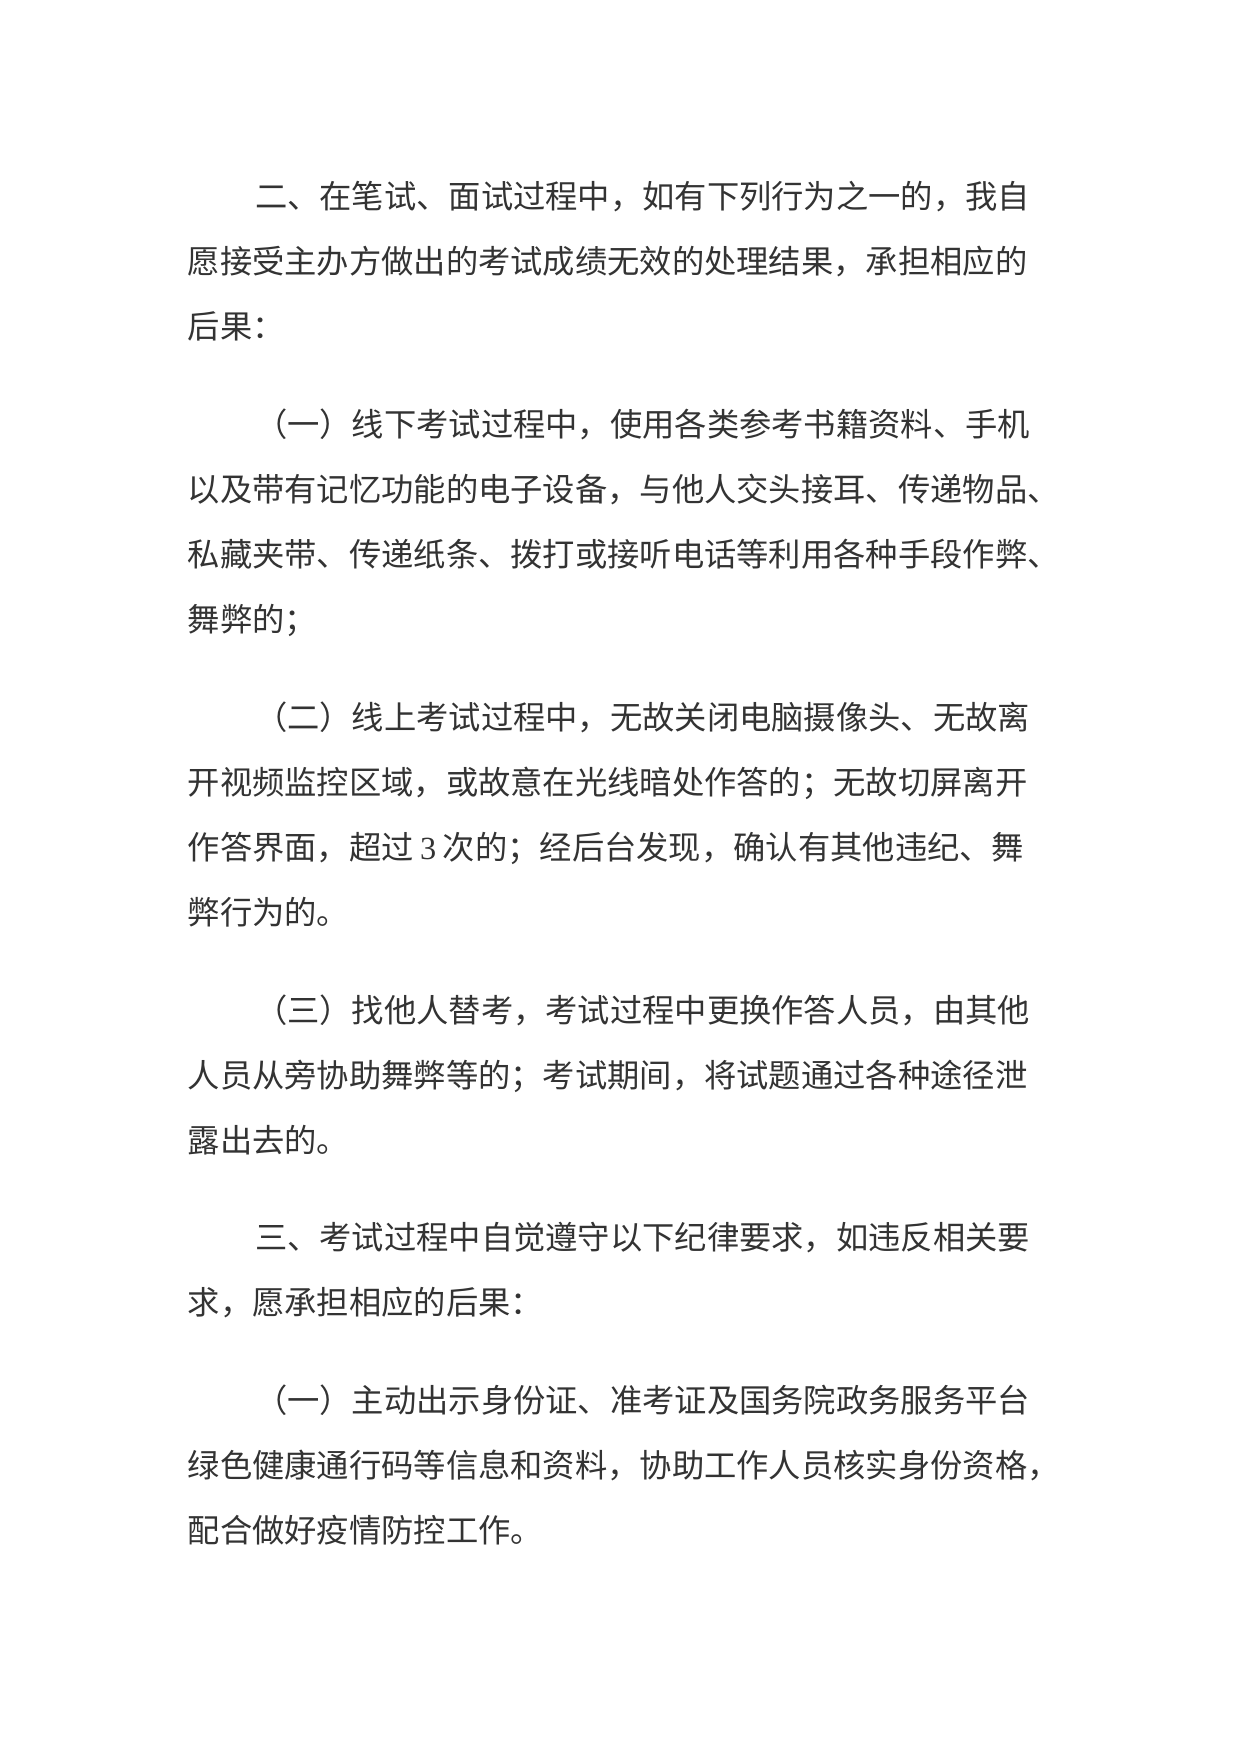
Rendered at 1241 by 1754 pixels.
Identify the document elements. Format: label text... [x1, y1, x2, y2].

text （二）线上考试过程中，无故关闭电脑摄像头、无故离开视频监控区域，或故意在光线暗处作答的；无故切屏离开作答界面，超过3次的；经后台发现，确认有其他违纪、舞弊行为的。 [187, 683, 1053, 943]
text 三、考试过程中自觉遵守以下纪律要求，如违反相关要求，愿承担相应的后果： [187, 1203, 1053, 1333]
text 二、在笔试、面试过程中，如有下列行为之一的，我自愿接受主办方做出的考试成绩无效的处理结果，承担相应的后果： [187, 162, 1053, 357]
text （三）找他人替考，考试过程中更换作答人员，由其他人员从旁协助舞弊等的；考试期间，将试题通过各种途径泄露出去的。 [187, 975, 1053, 1170]
text （一）线下考试过程中，使用各类参考书籍资料、手机以及带有记忆功能的电子设备，与他人交头接耳、传递物品、私藏夹带、传递纸条、拨打或接听电话等利用各种手段作弊、舞弊的； [187, 390, 1053, 650]
text （一）主动出示身份证、准考证及国务院政务服务平台绿色健康通行码等信息和资料，协助工作人员核实身份资格，配合做好疫情防控工作。 [187, 1366, 1053, 1561]
